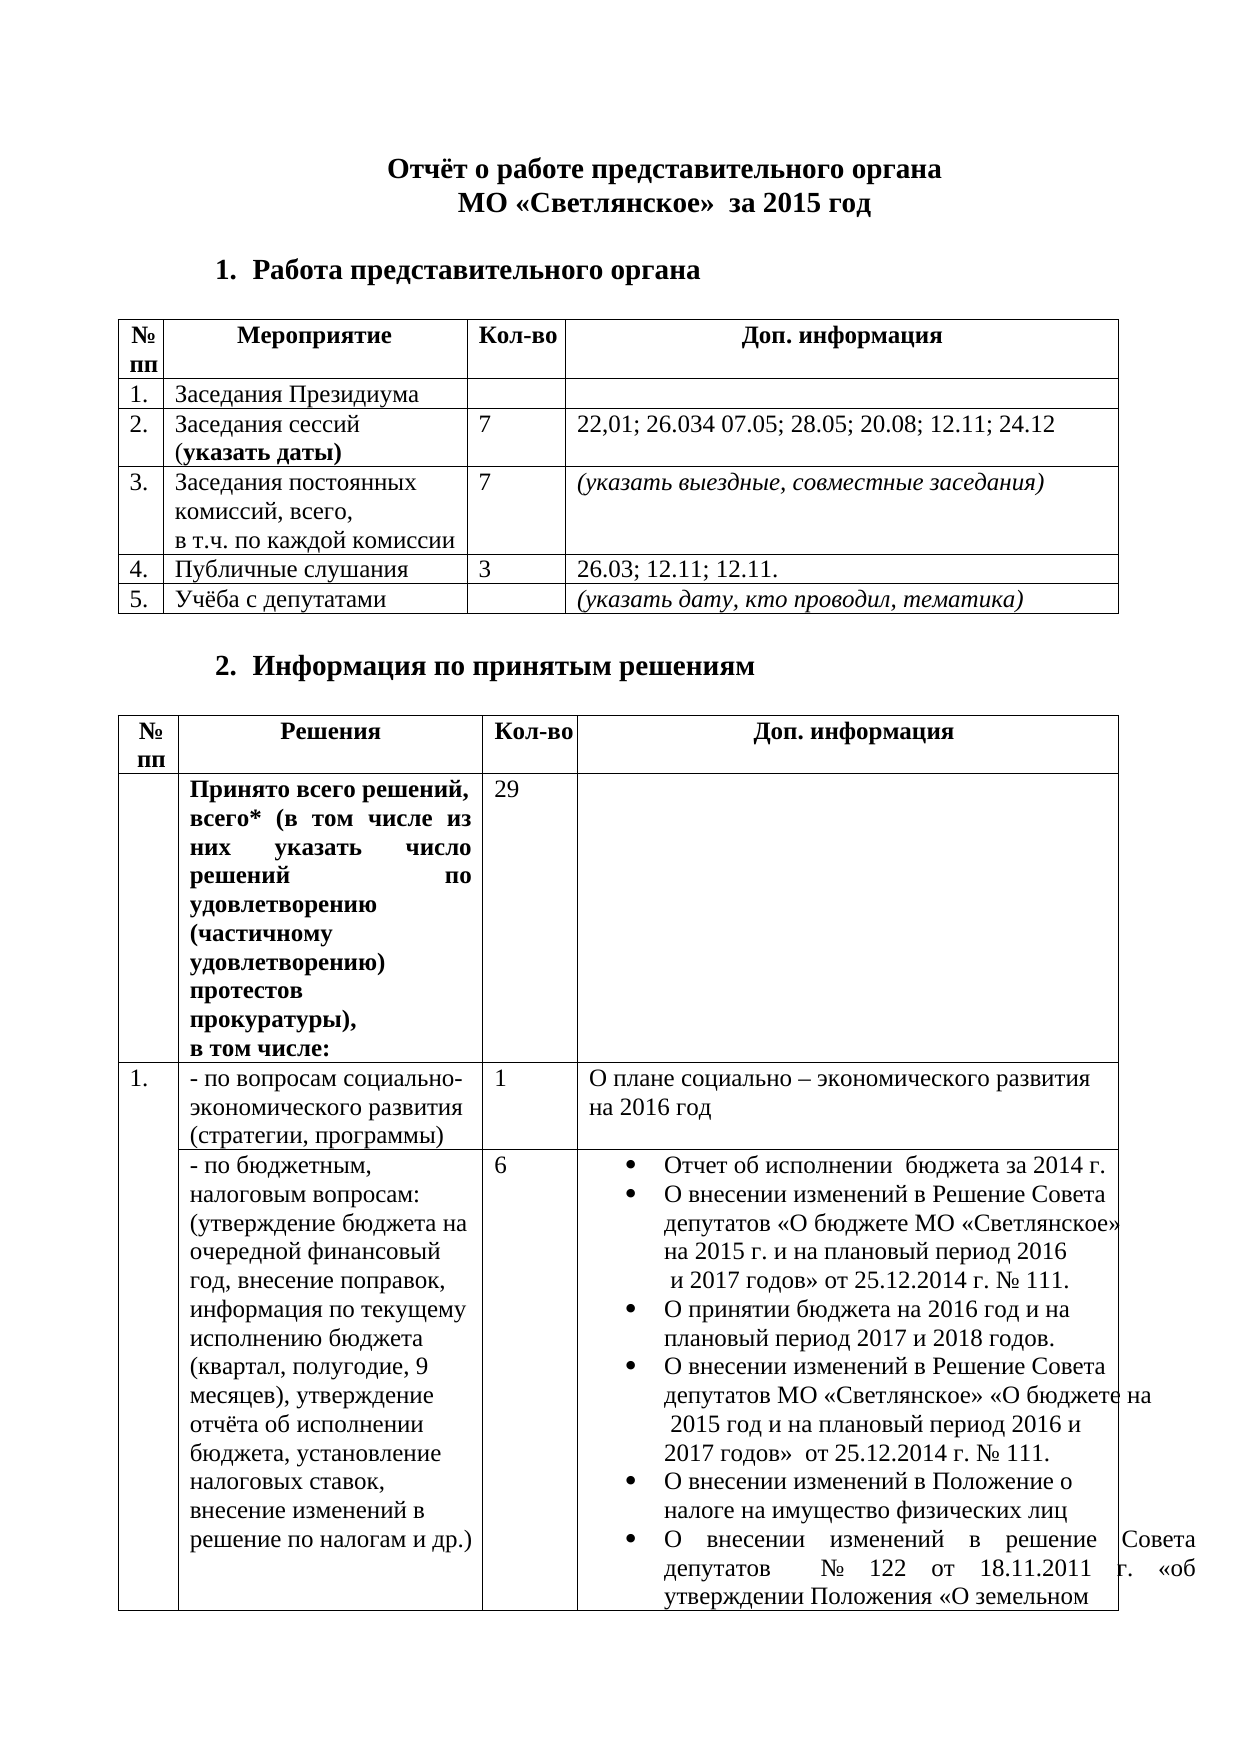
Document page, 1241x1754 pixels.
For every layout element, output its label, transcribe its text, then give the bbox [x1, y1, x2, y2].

table_cell 6 [483, 1150, 577, 1610]
table_cell Заседания постоянных комиссий, всего, в т.ч. по каждой комиссии [164, 467, 467, 553]
table_cell 22,01; 26.034 07.05; 28.05; 20.08; 12.11; 24.12 [566, 409, 1118, 466]
list Информация по принятым решениям [215, 648, 1240, 681]
table_header Кол-во [483, 716, 577, 773]
table_header № пп [119, 320, 163, 378]
table_cell 29 [483, 774, 577, 1062]
table_cell Публичные слушания [164, 555, 467, 583]
table_cell О плане социально – экономического развития на 2016 год [578, 1063, 1118, 1149]
table_cell 3. [119, 467, 163, 553]
table_header Кол-во [468, 320, 565, 378]
table_cell 1 [483, 1063, 577, 1149]
table_cell (указать выездные, совместные заседания) [566, 467, 1118, 553]
table_cell [119, 774, 178, 1062]
table_header Решения [179, 716, 482, 773]
table_cell 1. [119, 1063, 178, 1610]
table_header № пп [119, 716, 178, 773]
text МО «Светлянское» за 2015 год [177, 185, 1152, 219]
table_cell - по вопросам социально-экономического развития (стратегии, программы) [179, 1063, 482, 1149]
table_cell Заседания Президиума [164, 379, 467, 408]
table_cell [468, 379, 565, 408]
table_cell (указать дату, кто проводил, тематика) [566, 584, 1118, 613]
table_cell [566, 379, 1118, 408]
table_cell [578, 774, 1118, 1062]
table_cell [578, 1150, 1118, 1610]
table_cell 7 [468, 467, 565, 553]
table_header Мероприятие [164, 320, 467, 378]
table_cell 2. [119, 409, 163, 466]
text Отчёт о работе представительного органа [177, 152, 1152, 185]
table_cell 4. [119, 555, 163, 583]
table_cell Учёба с депутатами [164, 584, 467, 613]
table_cell 5. [119, 584, 163, 613]
table_cell 3 [468, 555, 565, 583]
table_cell 7 [468, 409, 565, 466]
list Работа представительного органа [215, 252, 1240, 286]
table_header Доп. информация [566, 320, 1118, 378]
table_cell [468, 584, 565, 613]
table_cell 26.03; 12.11; 12.11. [566, 555, 1118, 583]
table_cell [179, 1150, 482, 1610]
table_header Доп. информация [578, 716, 1118, 773]
table_cell 1. [119, 379, 163, 408]
table_cell Принято всего решений, всего* (в том числе из них указать число решений по удовлетворению (частичному удовлетворению) протестов прокуратуры), в том числе: [179, 774, 482, 1062]
table_cell Заседания сессий (указать даты) [164, 409, 467, 466]
